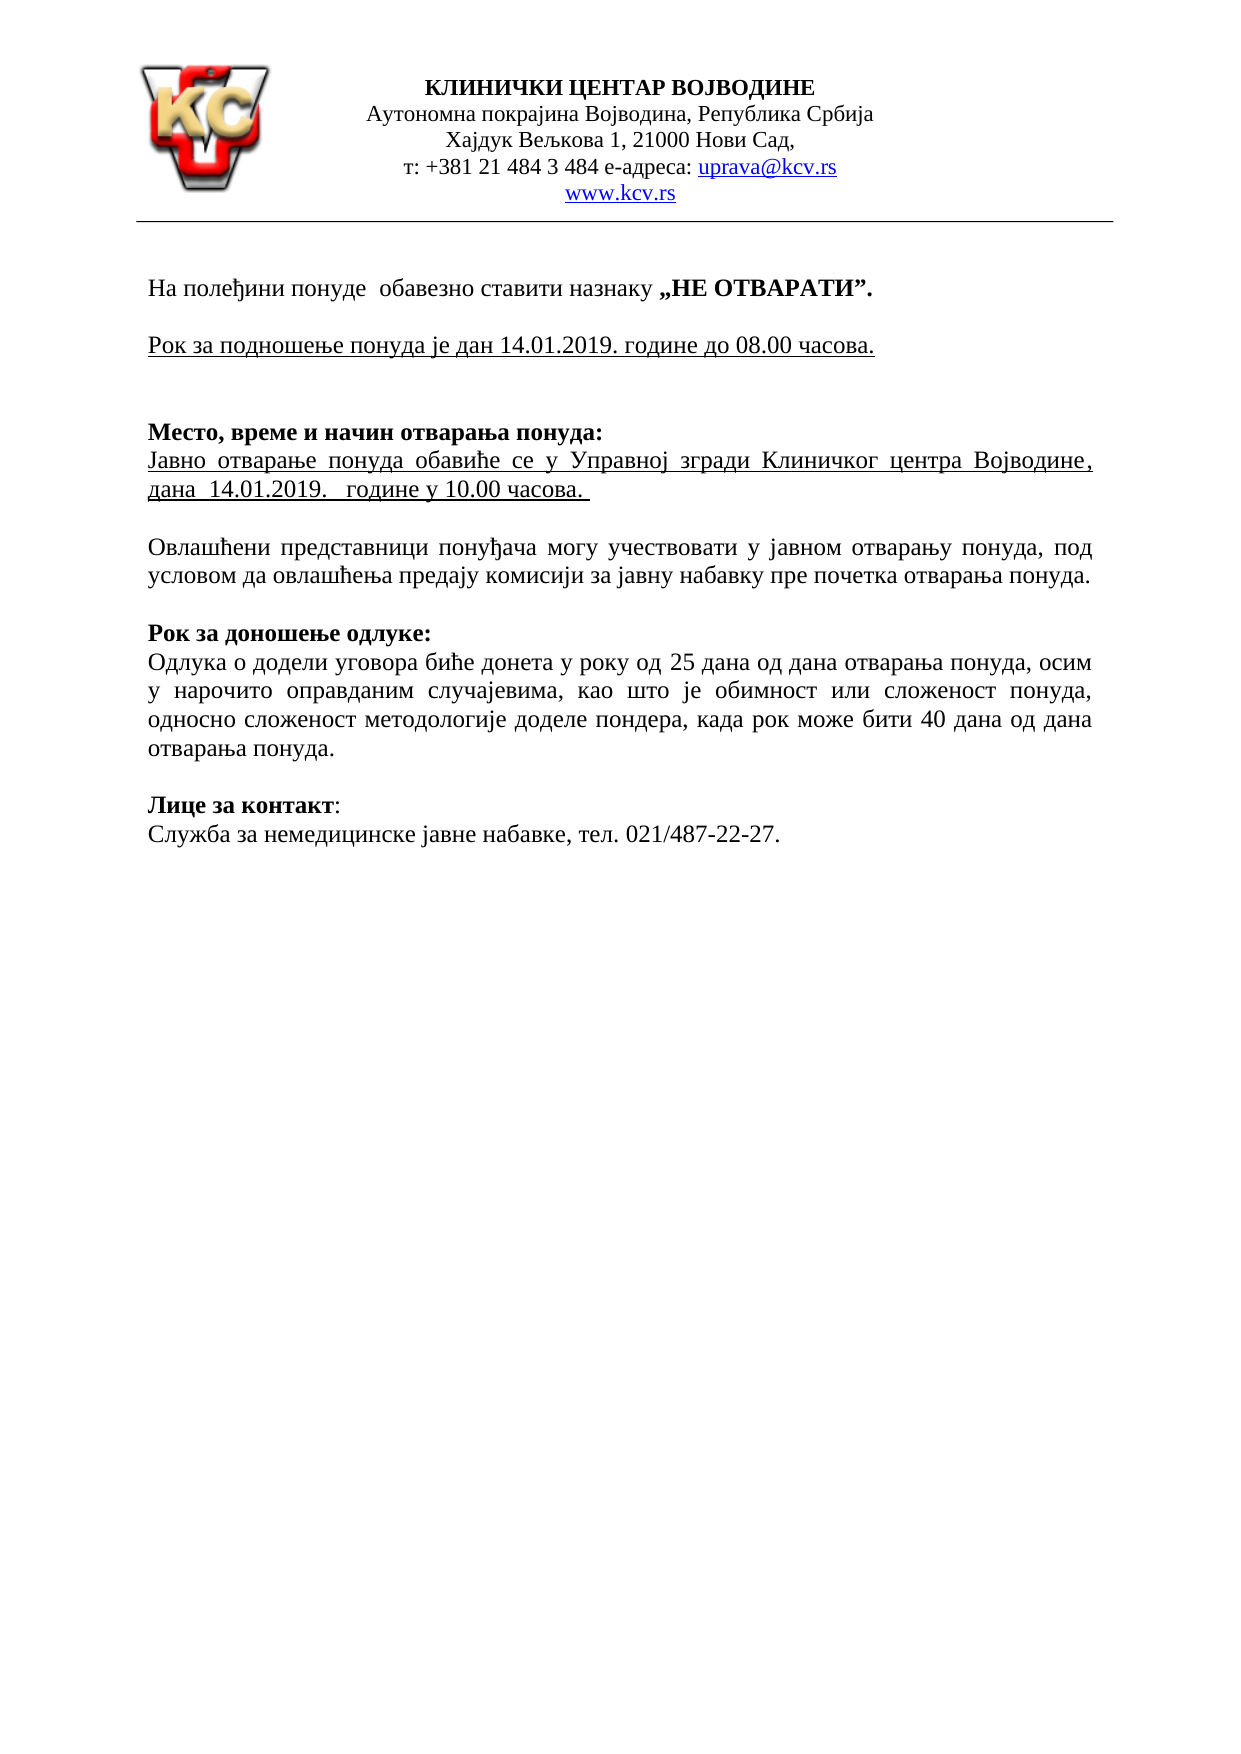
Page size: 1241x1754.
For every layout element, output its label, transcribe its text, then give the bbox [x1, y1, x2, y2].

text Јавно отварање понуда обавиће се у Управној згради Клиничког центра Војводине, дана_14.01.2019._ године у 10.00 часова. [148, 446, 1093, 471]
picture [137, 62, 274, 193]
text На полеђини понуде обавезно ставити назнаку „НЕ ОТВАРАТИ”. [148, 273, 1093, 302]
text Лице за контакт: [148, 791, 1093, 819]
text Одлука о додели уговора биће донета у року од . [148, 647, 1093, 762]
text Рок за подношење понуда је дан 14.01.2019. године до 08.00 часова. [148, 331, 1093, 359]
text Овлашћени представници понуђача могу учествовати у јавном отварању понуда, под условом да овлашћења предају комисији за јавну набавку пре почетка отварања понуда. [148, 532, 1093, 589]
text Рок за доношење одлуке: [148, 618, 1093, 647]
text Јавно отварање понуда обавиће се у Управној згради Клиничког центра Војводине, дана_14.01.2019._ године у 10.00 часова. [148, 472, 1093, 503]
text Место, време и начин отварања понуда: [148, 417, 1093, 446]
text Служба за немедицинске јавне набавке, тел. 021/487-22-27. [148, 819, 1093, 848]
